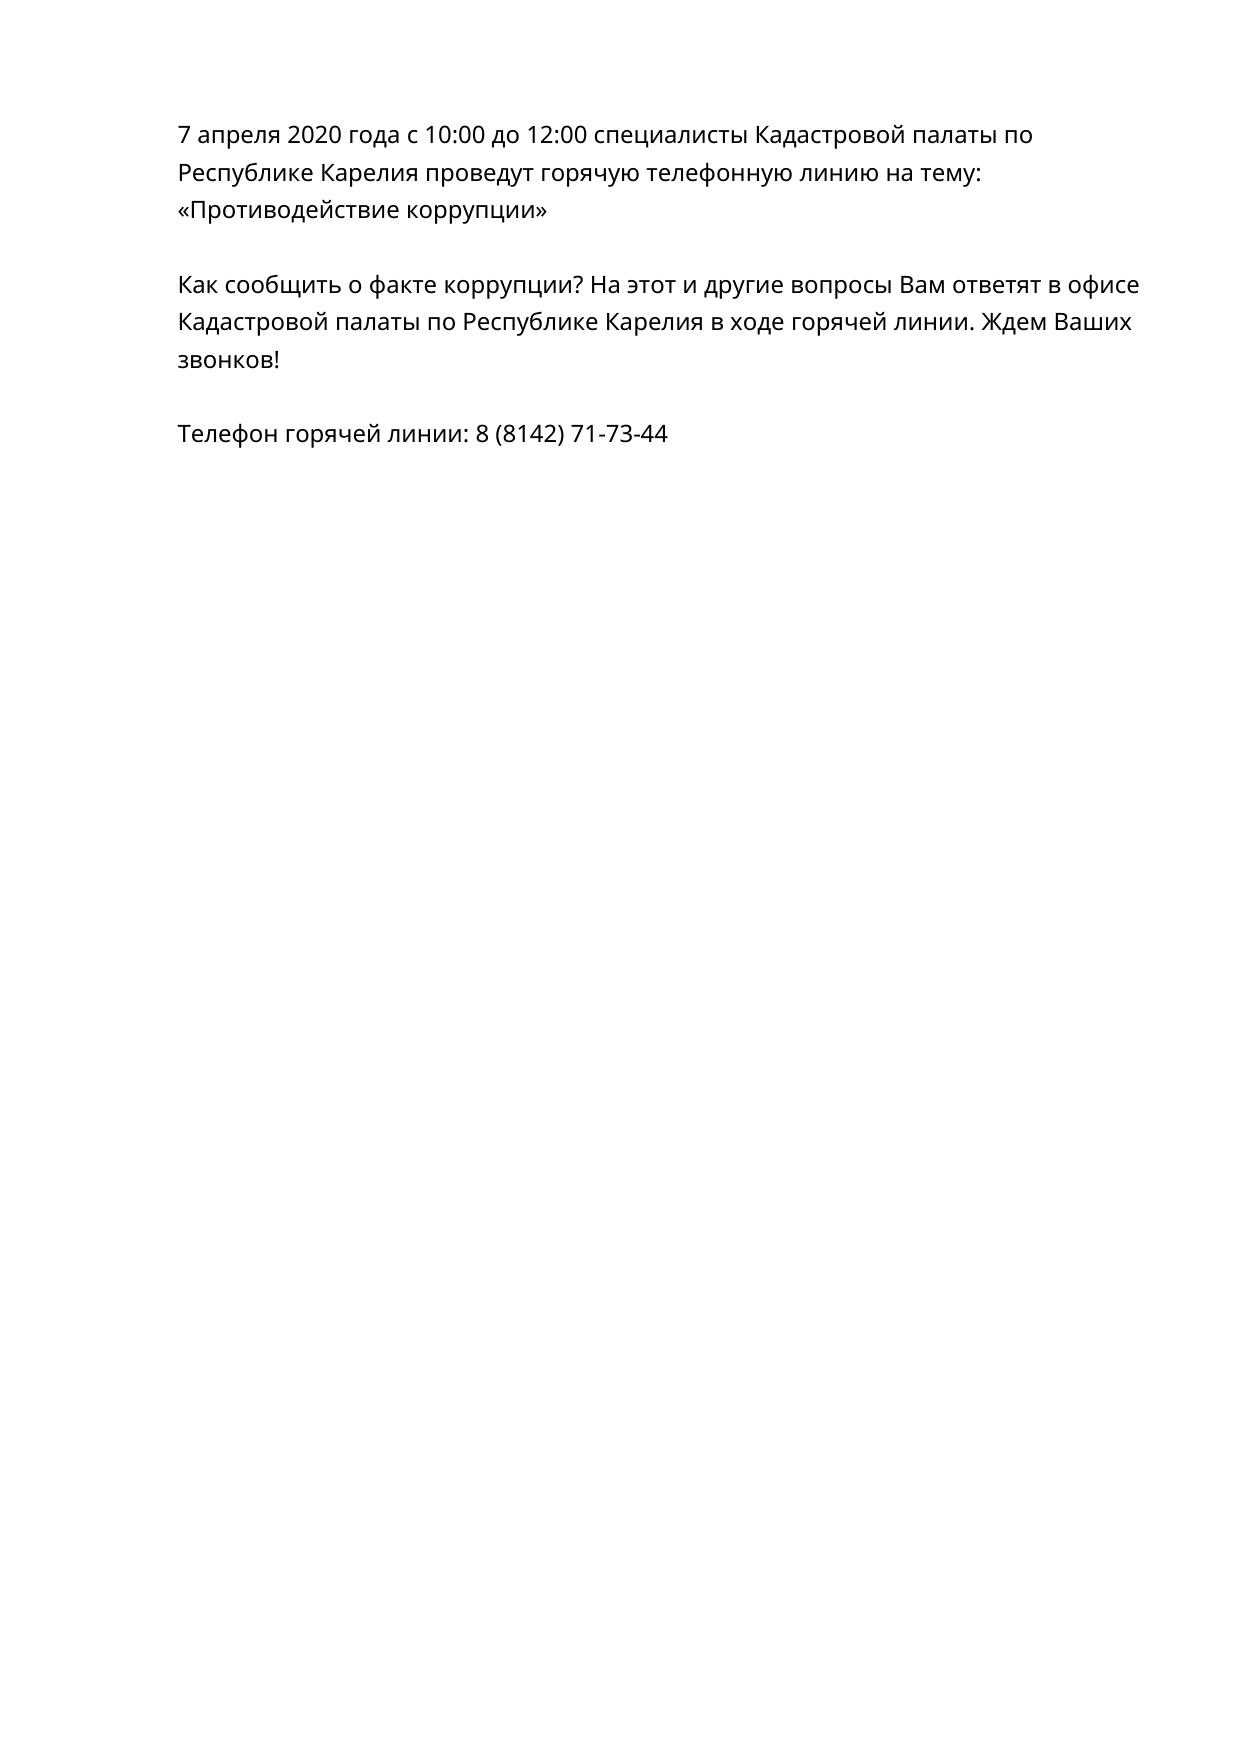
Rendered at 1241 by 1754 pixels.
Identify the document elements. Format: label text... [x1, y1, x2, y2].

text 7 апреля 2020 года с 10:00 до 12:00 специалисты Кадастровой палаты по Республике Карелия проведут горячую телефонную линию на тему: «Противодействие коррупции» Как сообщить о факте коррупции? На этот и другие вопросы Вам ответят в офисе Кадастровой палаты по Республике Карелия в ходе горячей линии. Ждем Ваших звонков! Телефон горячей линии: 8 (8142) 71-73-44 [177, 118, 1152, 450]
